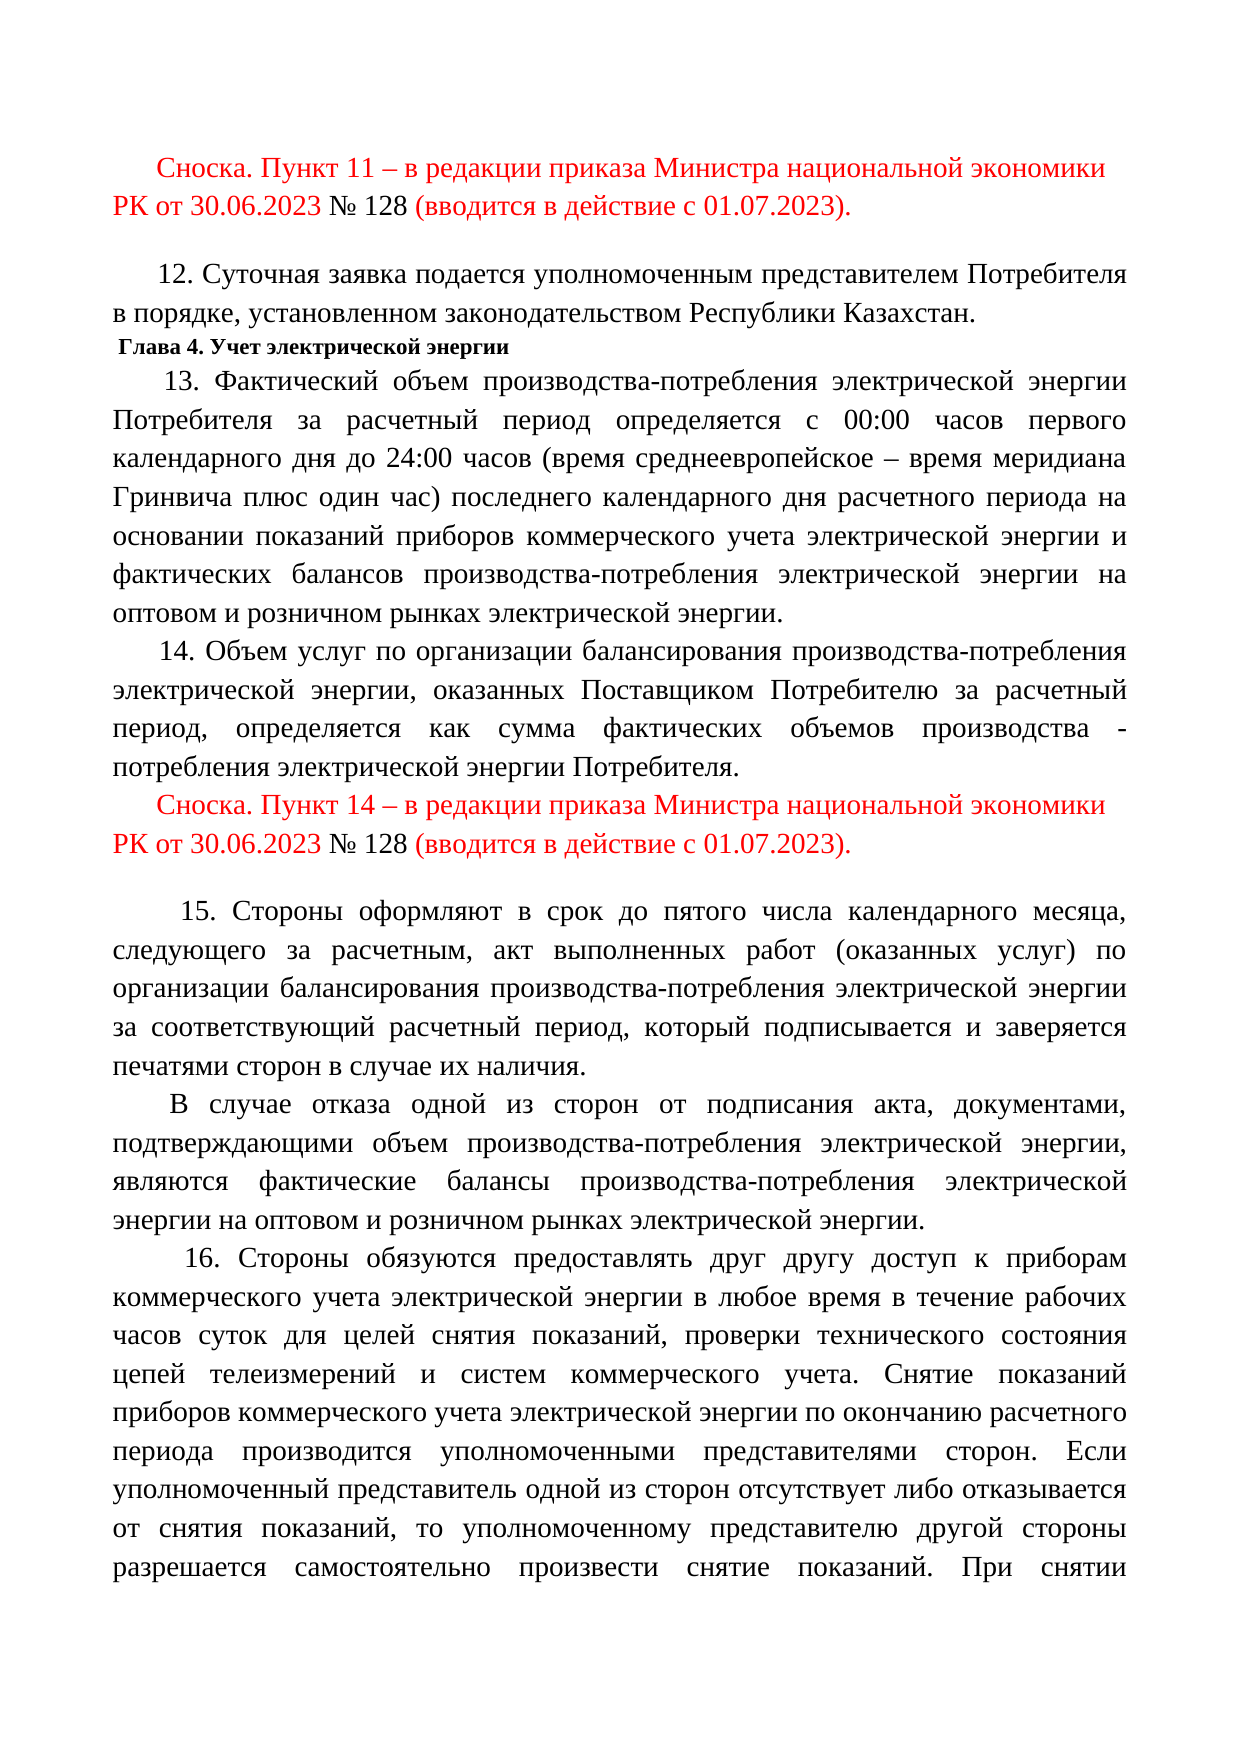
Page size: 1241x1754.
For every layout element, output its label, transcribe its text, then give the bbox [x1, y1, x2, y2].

text Сноска. Пункт 11 – в редакции приказа Министра национальной экономики РК от 30.06.2023 № 128 (вводится в действие с 01.07.2023). [112, 150, 1128, 252]
text 15. Стороны оформляют в срок до пятого числа календарного месяца, следующего за расчетным, акт выполненных работ (оказанных услуг) по организации балансирования производства-потребления электрической энергии за соответствующий расчетный период, который подписывается и заверяется печатями сторон в случае их наличия. [112, 893, 1128, 1081]
text 13. Фактический объем производства-потребления электрической энергии Потребителя за расчетный период определяется с 00:00 часов первого календарного дня до 24:00 часов (время среднеевропейское – время меридиана Гринвича плюс один час) последнего календарного дня расчетного периода на основании показаний приборов коммерческого учета электрической энергии и фактических балансов производства-потребления электрической энергии на оптовом и розничном рынках электрической энергии. [112, 363, 1128, 628]
text Сноска. Пункт 14 – в редакции приказа Министра национальной экономики РК от 30.06.2023 № 128 (вводится в действие с 01.07.2023). [112, 787, 1128, 890]
text 12. Суточная заявка подается уполномоченным представителем Потребителя в порядке, установленном законодательством Республики Казахстан. [112, 256, 1128, 328]
text Глава 4. Учет электрической энергии [112, 333, 1128, 359]
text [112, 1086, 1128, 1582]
text 14. Объем услуг по организации балансирования производства-потребления электрической энергии, оказанных Поставщиком Потребителю за расчетный период, определяется как сумма фактических объемов производства - потребления электрической энергии Потребителя. [112, 633, 1128, 782]
